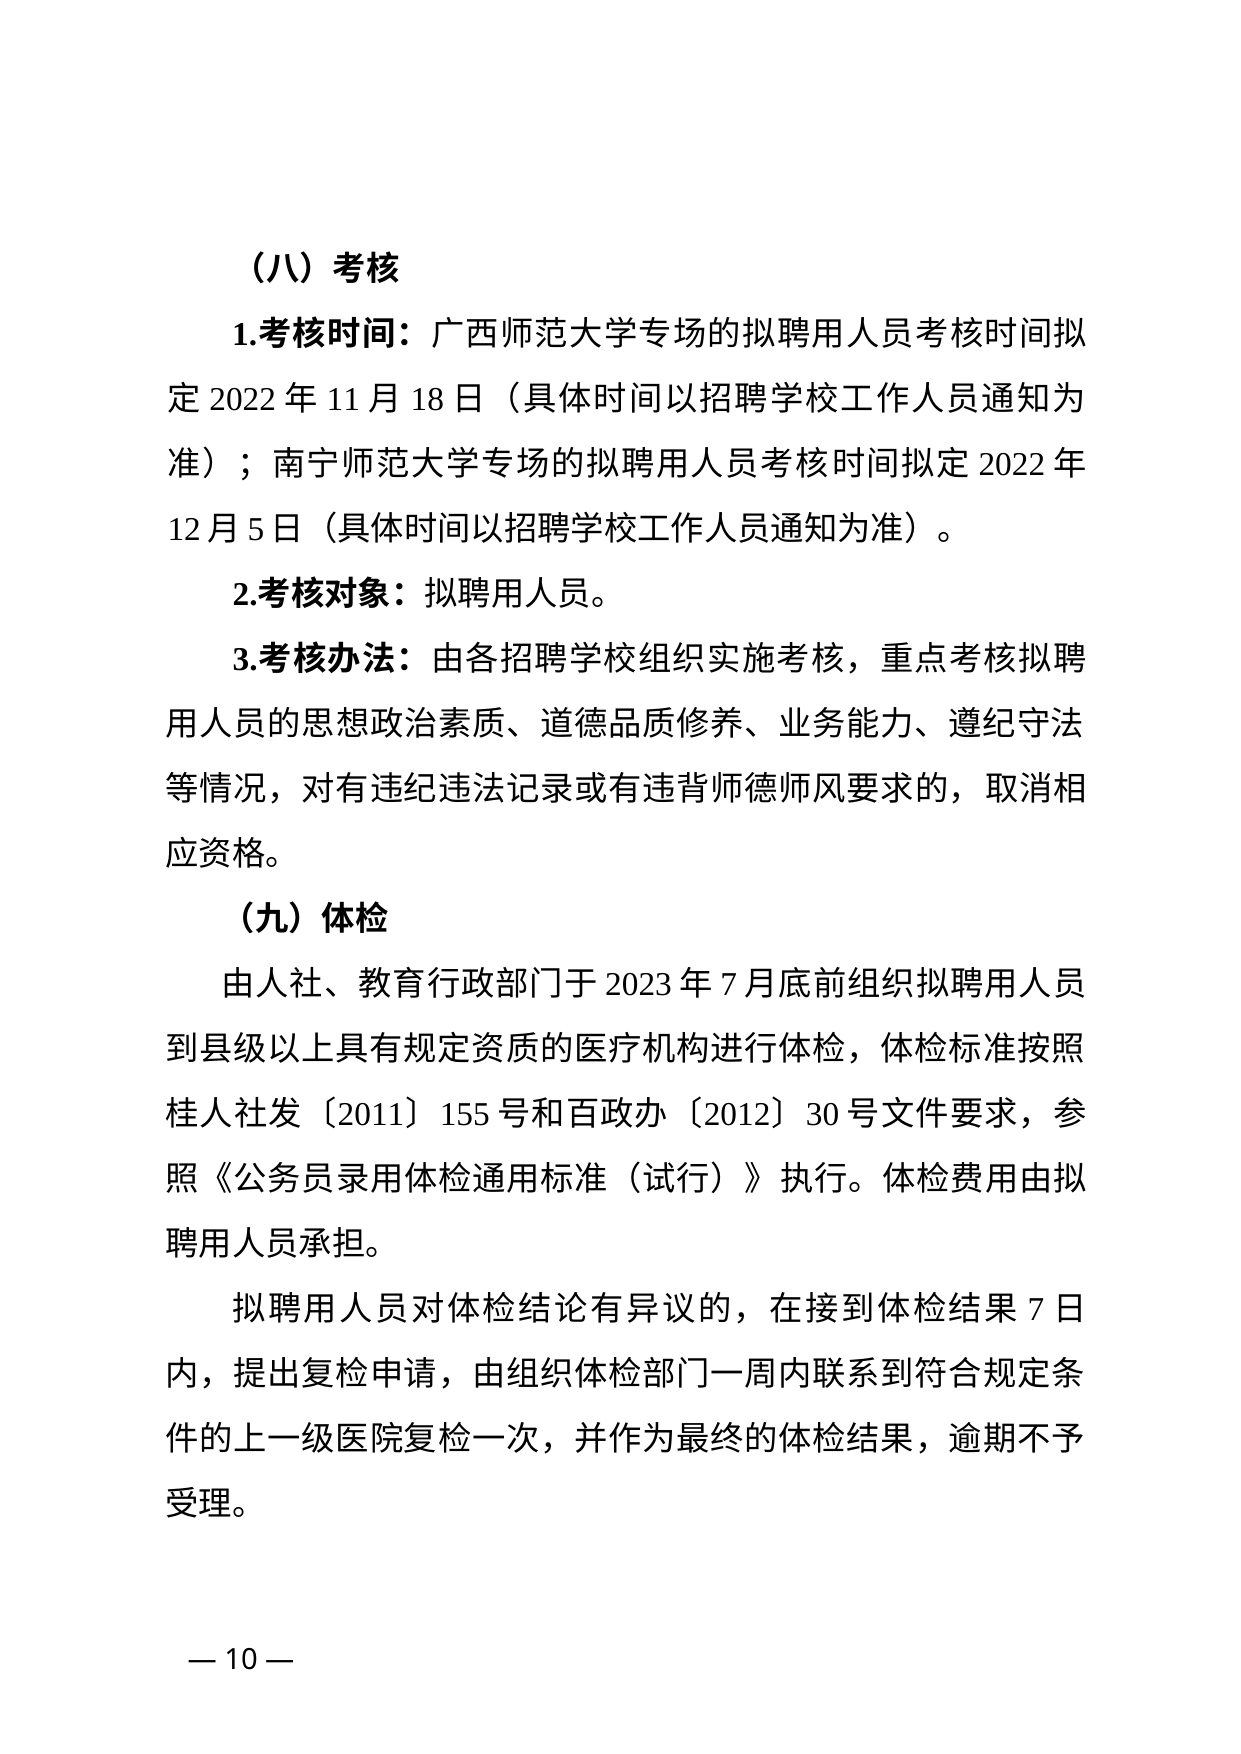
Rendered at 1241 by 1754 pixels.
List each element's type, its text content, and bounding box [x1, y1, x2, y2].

text 拟聘用人员对体检结论有异议的，在接到体检结果7日内，提出复检申请，由组织体检部门一周内联系到符合规定条件的上一级医院复检一次，并作为最终的体检结果，逾期不予受理。 [165, 1273, 1087, 1533]
list （八）考核 [165, 233, 1087, 298]
text （九）体检 [165, 883, 1087, 948]
text 3.考核办法：由各招聘学校组织实施考核，重点考核拟聘用人员的思想政治素质、道德品质修养、业务能力、遵纪守法等情况，对有违纪违法记录或有违背师德师风要求的，取消相应资格。 [165, 623, 1087, 883]
text 由人社、教育行政部门于2023年7月底前组织拟聘用人员到县级以上具有规定资质的医疗机构进行体检，体检标准按照桂人社发〔2011〕155号和百政办〔2012〕30号文件要求，参照《公务员录用体检通用标准（试行）》执行。体检费用由拟聘用人员承担。 [165, 948, 1087, 1273]
list 1.考核时间：广西师范大学专场的拟聘用人员考核时间拟定2022年11月18日（具体时间以招聘学校工作人员通知为准）；南宁师范大学专场的拟聘用人员考核时间拟定2022年12月5日（具体时间以招聘学校工作人员通知为准）。 [167, 298, 1087, 558]
list 2.考核对象：拟聘用人员。 [165, 558, 1087, 623]
